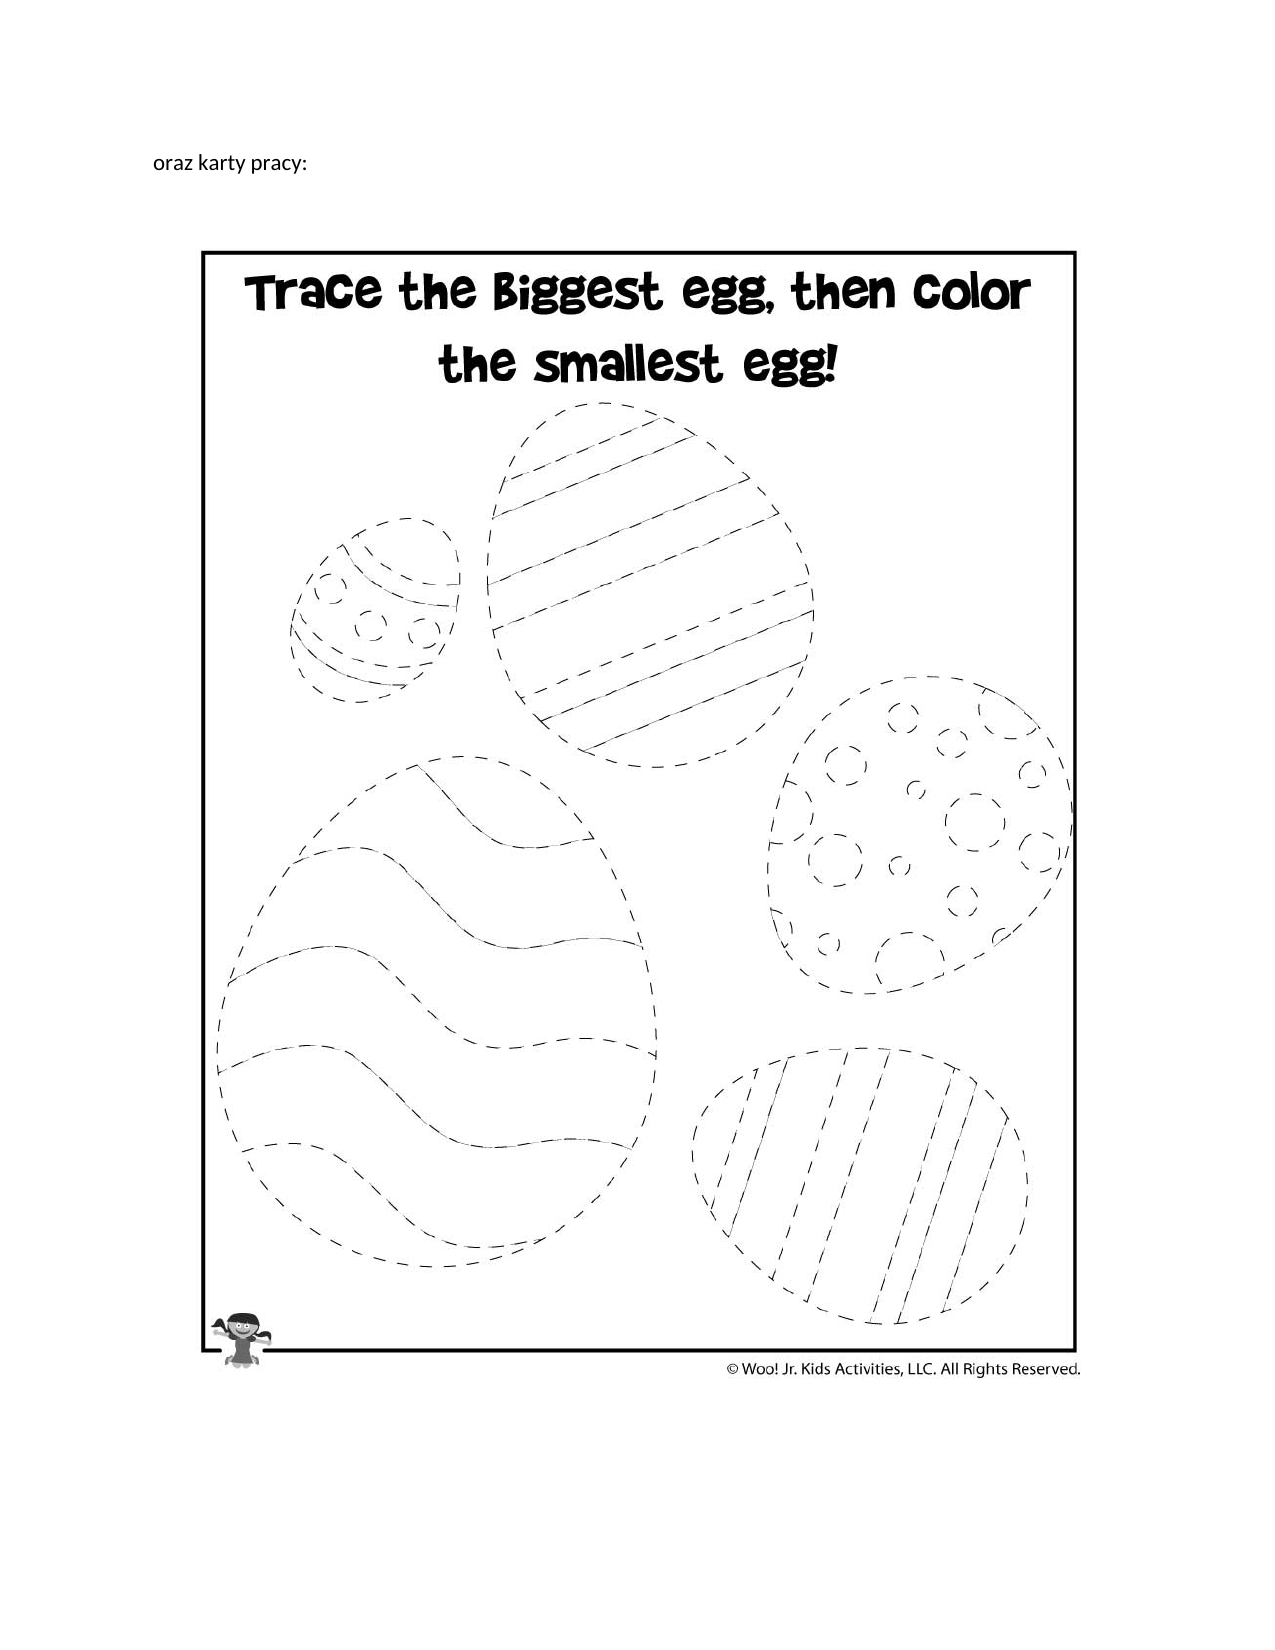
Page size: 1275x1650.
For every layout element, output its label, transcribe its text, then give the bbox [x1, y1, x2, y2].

picture [147, 194, 1128, 1422]
text oraz karty pracy: [148, 148, 1127, 176]
